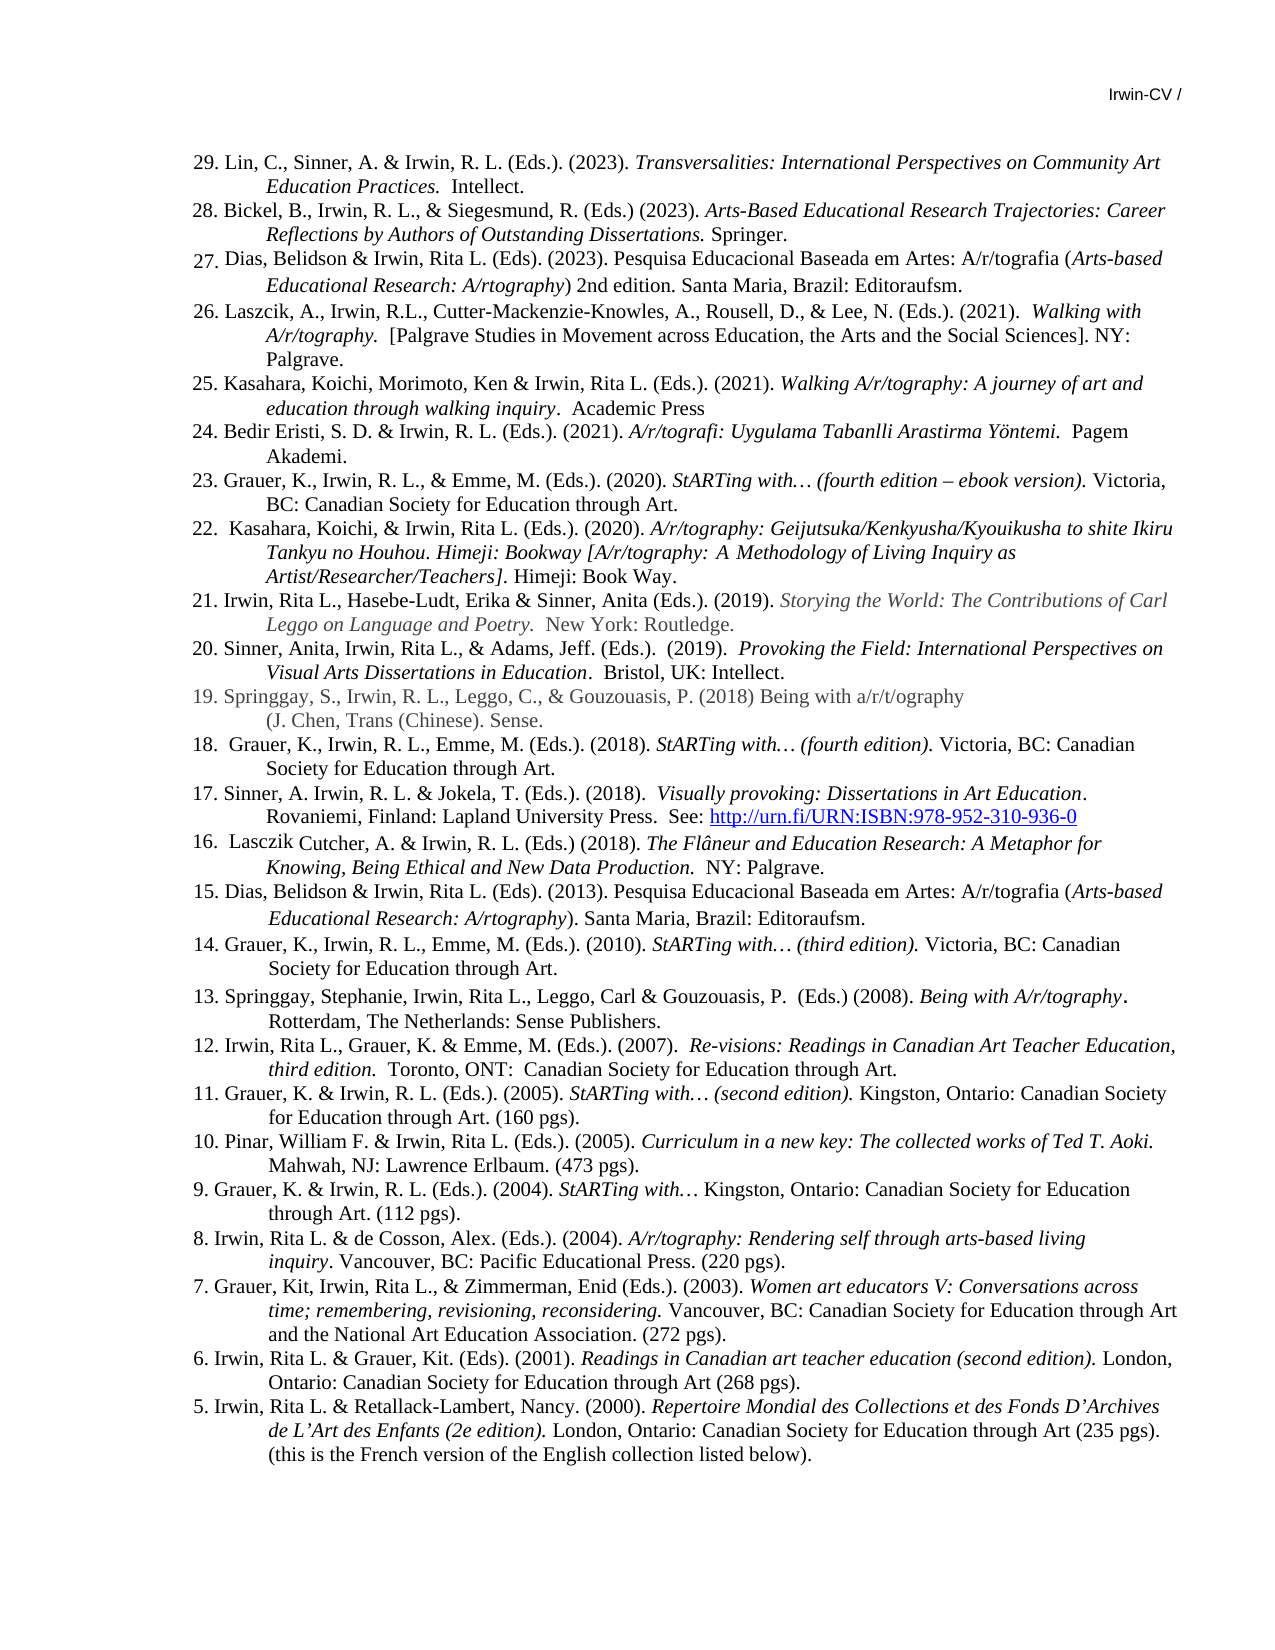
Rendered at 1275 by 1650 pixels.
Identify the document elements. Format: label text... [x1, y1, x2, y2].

text 17. Sinner, A. Irwin, R. L. & Jokela, T. (Eds.). (2018). Visually provoking: Dissertations in Art Education. Rovaniemi, Finland: Lapland University Press. See: http://urn.fi/URN:ISBN:978-952-310-936-0 [192, 780, 1181, 828]
text 23. Grauer, K., Irwin, R. L., & Emme, M. (Eds.). (2020). StARTing with… (fourth edition – ebook version). Victoria, BC: Canadian Society for Education through Art. [192, 468, 1181, 516]
text 10. Pinar, William F. & Irwin, Rita L. (Eds.). (2005). Curriculum in a new key: The collected works of Ted T. Aoki. Mahwah, NJ: Lawrence Erlbaum. (473 pgs). [193, 1129, 1181, 1177]
text 19. Springgay, S., Irwin, R. L., Leggo, C., & Gouzouasis, P. (2018) Being with a/r/t/ography [118, 684, 1181, 708]
text 21. Irwin, Rita L., Hasebe-Ludt, Erika & Sinner, Anita (Eds.). (2019). Storying the World: The Contributions of Carl Leggo on Language and Poetry. New York: Routledge. [192, 588, 1181, 636]
text (J. Chen, Trans (Chinese). Sense. [266, 708, 1181, 732]
text 26. Laszcik, A., Irwin, R.L., Cutter-Mackenzie-Knowles, A., Rousell, D., & Lee, N. (Eds.). (2021). Walking with A/r/tography. [Palgrave Studies in Movement across Education, the Arts and the Social Sciences]. NY: Palgrave. [193, 299, 1181, 371]
text 15. Dias, Belidson & Irwin, Rita L. (Eds). (2013). Pesquisa Educacional Baseada em Artes: A/r/tografia (Arts-based Educational Research: A/rtography). Santa Maria, Brazil: Editoraufsm. [193, 879, 1181, 932]
text 8. Irwin, Rita L. & de Cosson, Alex. (Eds.). (2004). A/r/tography: Rendering self through arts-based living inquiry. Vancouver, BC: Pacific Educational Press. (220 pgs). [193, 1225, 1181, 1273]
text 20. Sinner, Anita, Irwin, Rita L., & Adams, Jeff. (Eds.). (2019). Provoking the Field: International Perspectives on Visual Arts Dissertations in Education. Bristol, UK: Intellect. [192, 636, 1181, 684]
text 11. Grauer, K. & Irwin, R. L. (Eds.). (2005). StARTing with… (second edition). Kingston, Ontario: Canadian Society for Education through Art. (160 pgs). [193, 1081, 1181, 1129]
text 22. Kasahara, Koichi, & Irwin, Rita L. (Eds.). (2020). A/r/tography: Geijutsuka/Kenkyusha/Kyouikusha to shite Ikiru Tankyu no Houhou. Himeji: Bookway [A/r/tography: A Methodology of Living Inquiry as Artist/Researcher/Teachers]. Himeji: Book Way. [192, 516, 1181, 588]
text 24. Bedir Eristi, S. D. & Irwin, R. L. (Eds.). (2021). A/r/tografi: Uygulama Tabanlli Arastirma Yöntemi. Pagem Akademi. [192, 419, 1181, 468]
text 29. Lin, C., Sinner, A. & Irwin, R. L. (Eds.). (2023). Transversalities: International Perspectives on Community Art Education Practices. Intellect. [193, 150, 1181, 198]
text 16. Lasczik Cutcher, A. & Irwin, R. L. (Eds.) (2018). The Flâneur and Education Research: A Metaphor for Knowing, Being Ethical and New Data Production. NY: Palgrave. [192, 828, 1181, 879]
text 27. Dias, Belidson & Irwin, Rita L. (Eds). (2023). Pesquisa Educacional Baseada em Artes: A/r/tografia (Arts-based Educational Research: A/rtography) 2nd edition. Santa Maria, Brazil: Editoraufsm. [193, 246, 1181, 299]
text 12. Irwin, Rita L., Grauer, K. & Emme, M. (Eds.). (2007). Re-visions: Readings in Canadian Art Teacher Education, third edition. Toronto, ONT: Canadian Society for Education through Art. [193, 1033, 1181, 1081]
text 14. Grauer, K., Irwin, R. L., Emme, M. (Eds.). (2010). StARTing with… (third edition). Victoria, BC: Canadian Society for Education through Art. [193, 932, 1181, 980]
text 7. Grauer, Kit, Irwin, Rita L., & Zimmerman, Enid (Eds.). (2003). Women art educators V: Conversations across time; remembering, revisioning, reconsidering. Vancouver, BC: Canadian Society for Education through Art and the National Art Education Association. (272 pgs). [193, 1273, 1181, 1346]
text 6. Irwin, Rita L. & Grauer, Kit. (Eds). (2001). Readings in Canadian art teacher education (second edition). London, Ontario: Canadian Society for Education through Art (268 pgs). [193, 1346, 1181, 1394]
text 9. Grauer, K. & Irwin, R. L. (Eds.). (2004). StARTing with… Kingston, Ontario: Canadian Society for Education through Art. (112 pgs). [193, 1177, 1181, 1225]
text 5. Irwin, Rita L. & Retallack-Lambert, Nancy. (2000). Repertoire Mondial des Collections et des Fonds D’Archives de L’Art des Enfants (2e edition). London, Ontario: Canadian Society for Education through Art (235 pgs). (this is the French version of the English collection listed below). [193, 1394, 1181, 1466]
text 25. Kasahara, Koichi, Morimoto, Ken & Irwin, Rita L. (Eds.). (2021). Walking A/r/tography: A journey of art and education through walking inquiry. Academic Press [192, 371, 1181, 419]
text 28. Bickel, B., Irwin, R. L., & Siegesmund, R. (Eds.) (2023). Arts-Based Educational Research Trajectories: Career Reflections by Authors of Outstanding Dissertations. Springer. [192, 198, 1181, 246]
text 13. Springgay, Stephanie, Irwin, Rita L., Leggo, Carl & Gouzouasis, P. (Eds.) (2008). Being with A/r/tography. Rotterdam, The Netherlands: Sense Publishers. [193, 980, 1181, 1033]
text 18. Grauer, K., Irwin, R. L., Emme, M. (Eds.). (2018). StARTing with… (fourth edition). Victoria, BC: Canadian Society for Education through Art. [192, 732, 1181, 780]
